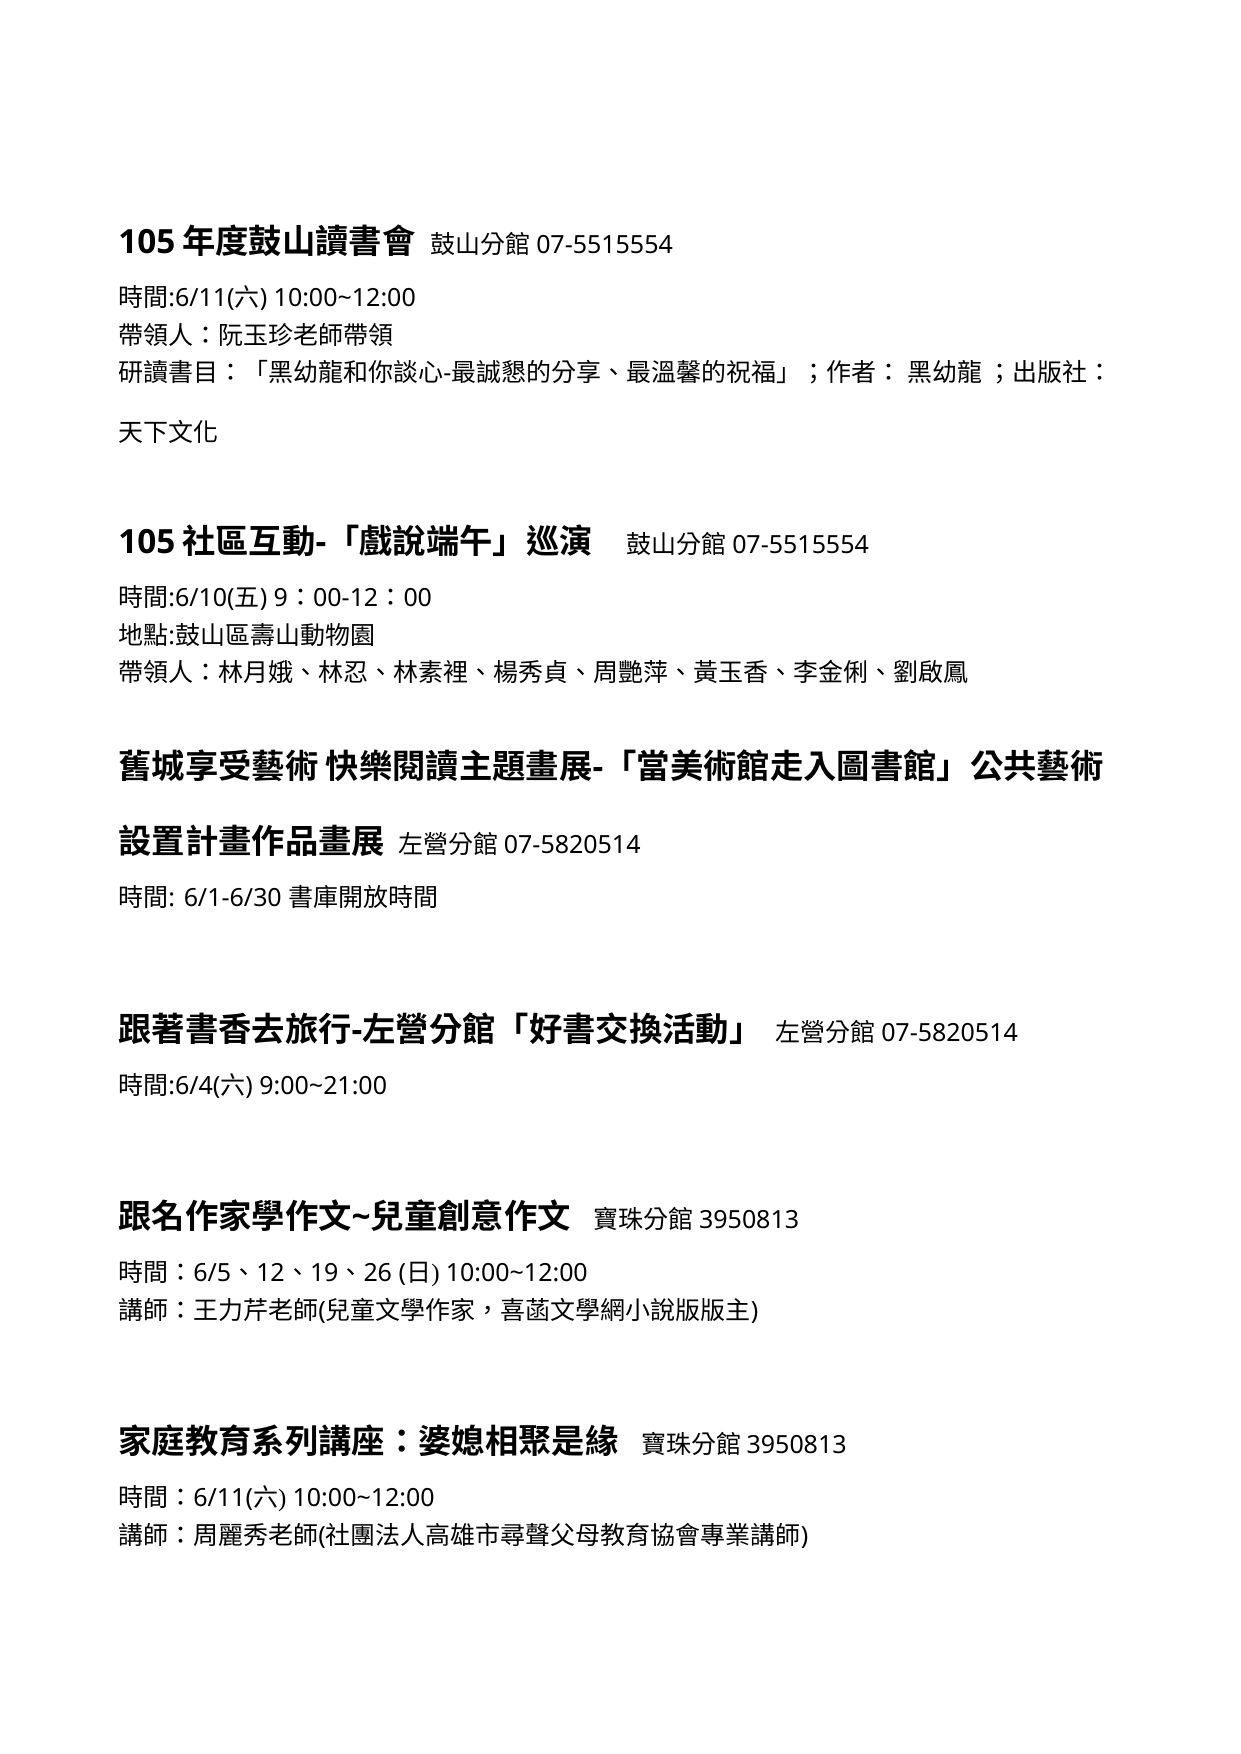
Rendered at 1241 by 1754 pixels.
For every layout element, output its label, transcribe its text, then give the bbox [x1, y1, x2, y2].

text 研讀書目：「黑幼龍和你談心-最誠懇的分享、最溫馨的祝福」；作者： 黑幼龍 ；出版社：天下文化 [118, 352, 1122, 464]
text 帶領人：阮玉珍老師帶領 [118, 314, 1122, 352]
text 時間:6/4(六) 9:00~21:00 [118, 1064, 1122, 1102]
text 時間:6/10(五) 9：00-12：00 [118, 577, 1122, 614]
text 帶領人：林月娥、林忍、林素裡、楊秀貞、周艷萍、黃玉香、李金俐、劉啟鳳 [118, 652, 1122, 689]
text 地點:鼓山區壽山動物園 [118, 614, 1122, 652]
text 105社區互動-「戲說端午」巡演 鼓山分館 07-5515554 [118, 502, 1122, 577]
text 時間:6/11(六) 10:00~12:00 [118, 277, 1122, 314]
text 舊城享受藝術 快樂閱讀主題畫展-「當美術館走入圖書館」公共藝術設置計畫作品畫展 左營分館 07-5820514 [118, 727, 1122, 877]
text 105年度鼓山讀書會 鼓山分館 07-5515554 [118, 202, 1122, 277]
text 講師：王力芹老師(兒童文學作家，喜菡文學網小說版版主) [118, 1289, 1122, 1327]
text 跟著書香去旅行-左營分館「好書交換活動」 左營分館 07-5820514 [118, 989, 1122, 1064]
text 時間: 6/1-6/30 書庫開放時間 [118, 877, 1122, 914]
text 時間：6/11(六) 10:00~12:00 [118, 1477, 1122, 1514]
text 跟名作家學作文~兒童創意作文 寶珠分館 3950813 [118, 1177, 1122, 1252]
text 家庭教育系列講座：婆媳相聚是緣 寶珠分館 3950813 [118, 1402, 1122, 1477]
text 時間：6/5、12、19、26 (日) 10:00~12:00 [118, 1252, 1122, 1289]
text 講師：周麗秀老師(社團法人高雄市尋聲父母教育協會專業講師) [118, 1514, 1122, 1552]
